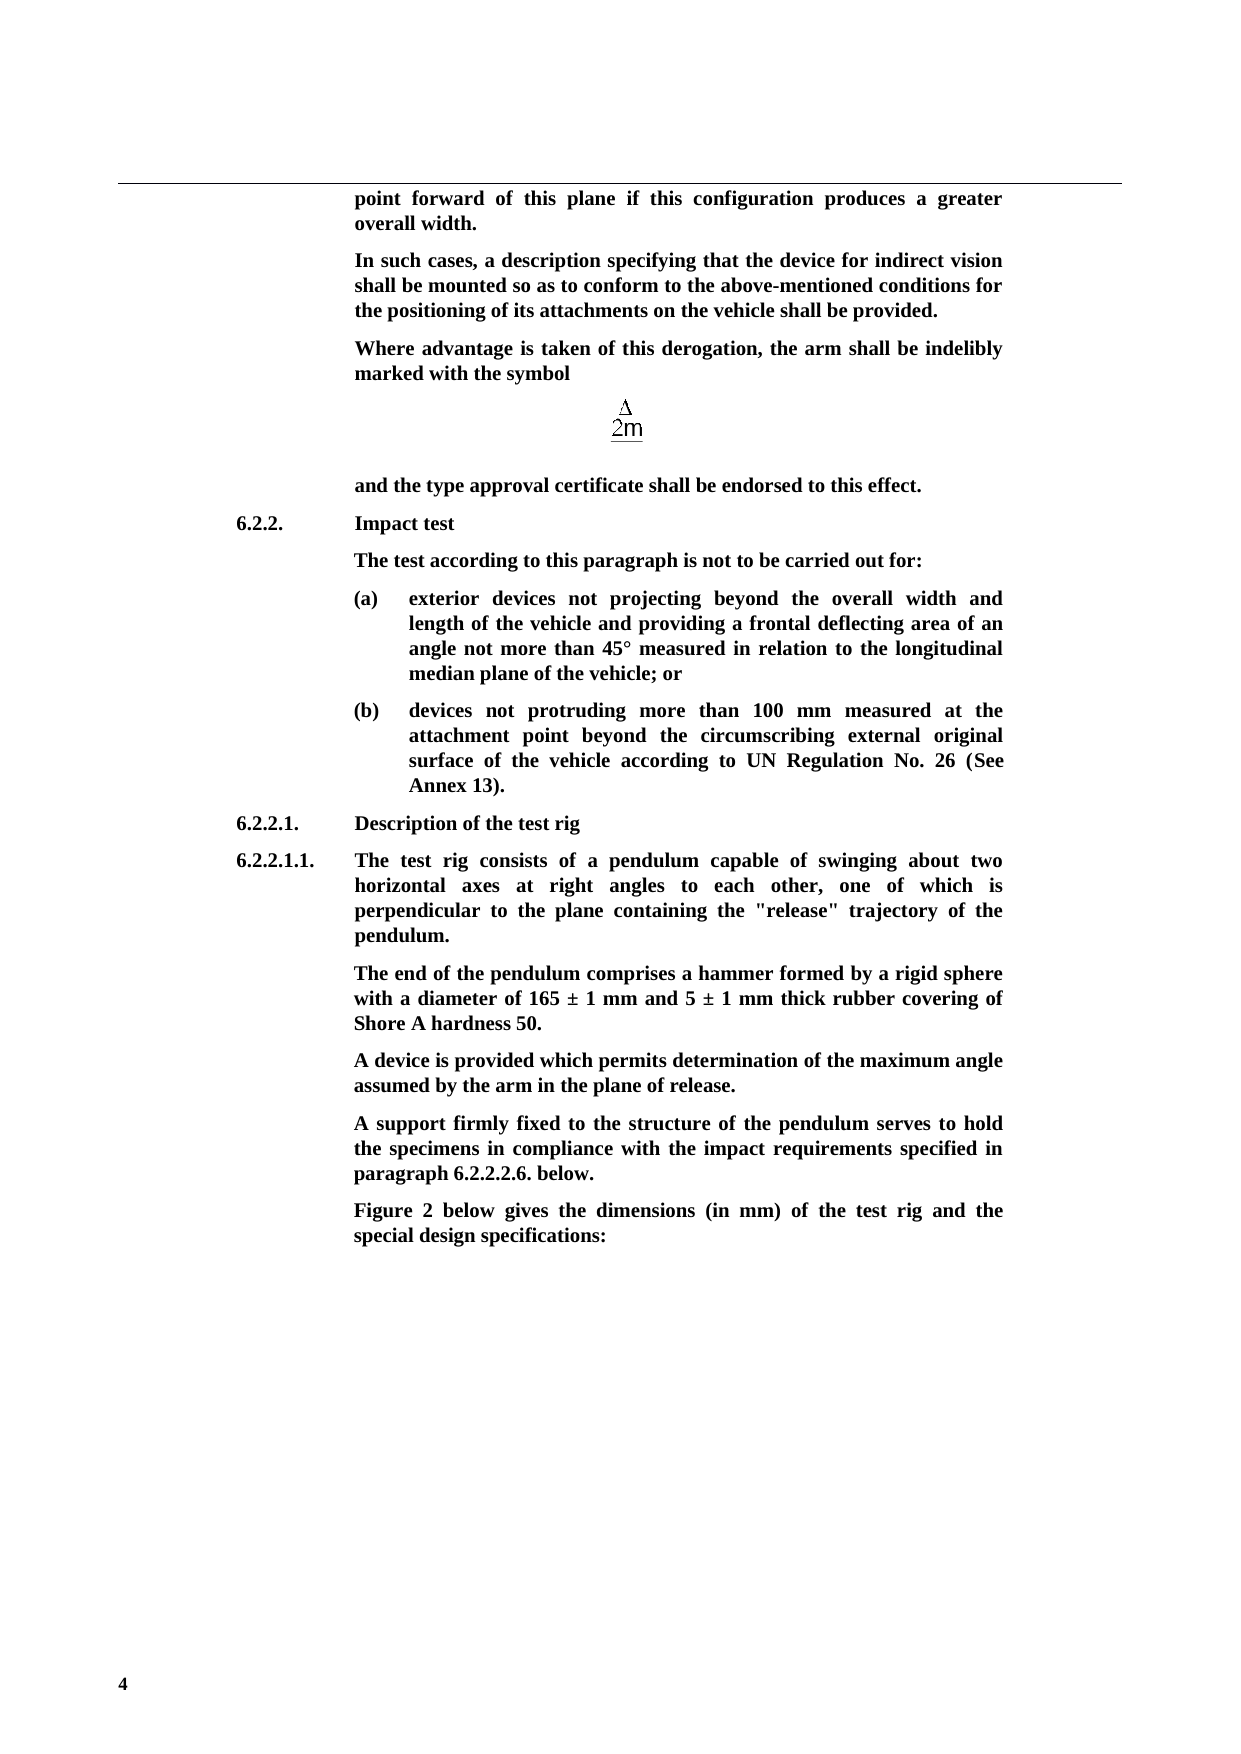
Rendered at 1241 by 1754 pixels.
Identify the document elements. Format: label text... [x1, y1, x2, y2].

text and the type approval certificate shall be endorsed to this effect. [354, 472, 1004, 497]
text In such cases, a description specifying that the device for indirect vision shall be mounted so as to conform to the above-mentioned conditions for the positioning of its attachments on the vehicle shall be provided. [354, 247, 1004, 322]
text A support firmly fixed to the structure of the pendulum serves to hold the specimens in compliance with the impact requirements specified in paragraph 6.2.2.2.6. below. [353, 1109, 1004, 1184]
text Where advantage is taken of this derogation, the arm shall be indelibly marked with the symbol [354, 334, 1004, 384]
text 6.2.2.1. Description of the test rig [236, 809, 1004, 834]
text (b) devices not protruding more than 100 mm measured at the attachment point beyond the circumscribing external original surface of the vehicle according to UN Regulation No. 26 (See Annex 13). [353, 697, 1004, 797]
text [354, 184, 1004, 234]
text A device is provided which permits determination of the maximum angle assumed by the arm in the plane of release. [353, 1047, 1004, 1097]
text The test according to this paragraph is not to be carried out for: [353, 547, 1004, 572]
text 6.2.2. Impact test [236, 509, 1004, 534]
text The end of the pendulum comprises a hammer formed by a rigid sphere with a diameter of 165 ± 1 mm and 5 ± 1 mm thick rubber covering of Shore A hardness 50. [353, 959, 1004, 1034]
text Figure 2 below gives the dimensions (in mm) of the test rig and the special design specifications: [353, 1197, 1004, 1247]
text 6.2.2.1.1. The test rig consists of a pendulum capable of swinging about two horizontal axes at right angles to each other, one of which is perpendicular to the plane containing the "release" trajectory of the pendulum. [236, 847, 1004, 947]
text (a) exterior devices not projecting beyond the overall width and length of the vehicle and providing a frontal deflecting area of an angle not more than 45° measured in relation to the longitudinal median plane of the vehicle; or [353, 584, 1004, 684]
